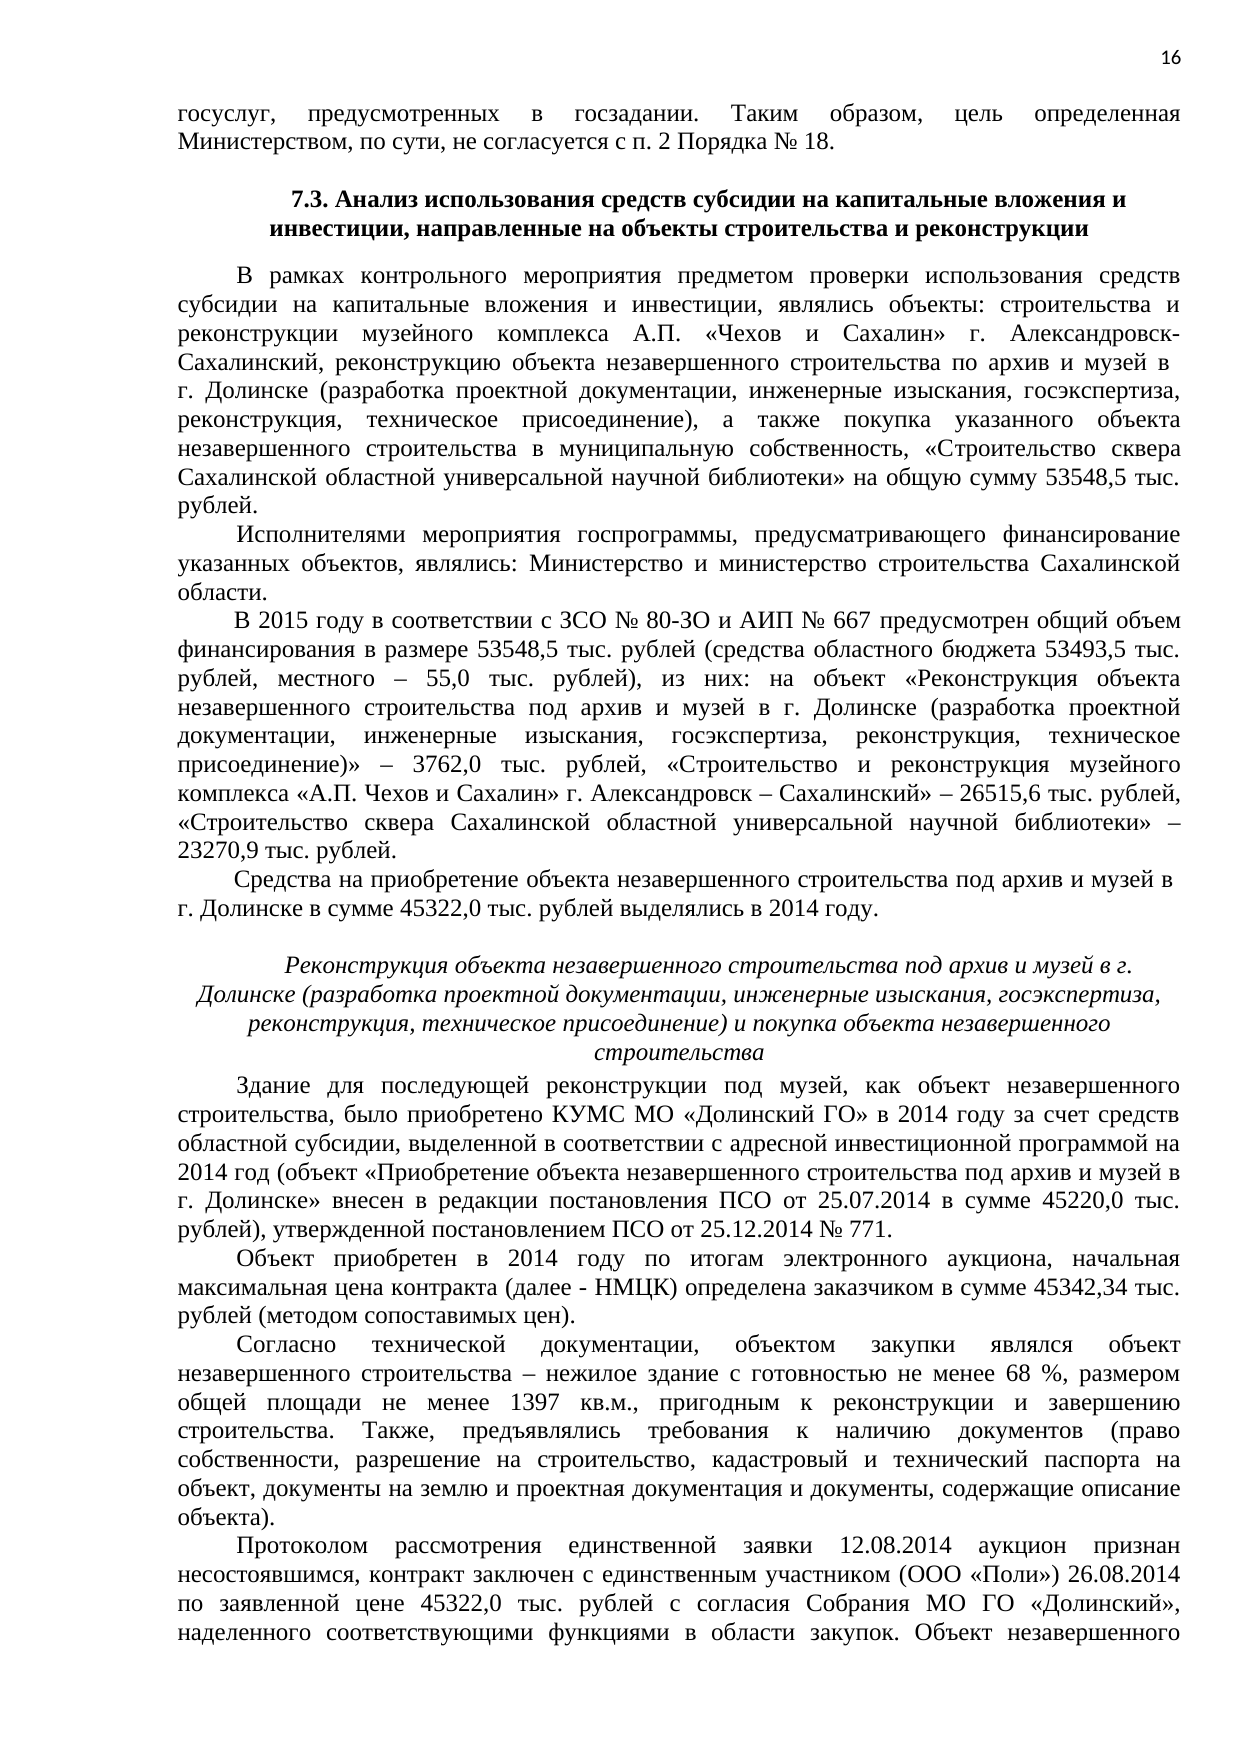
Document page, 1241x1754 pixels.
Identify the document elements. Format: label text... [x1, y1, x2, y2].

text Согласно технической документации, объектом закупки являлся объект незавершенного строительства – нежилое здание с готовностью не менее 68 %, размером общей площади не менее 1397 кв.м., пригодным к реконструкции и завершению строительства. Также, предъявлялись требования к наличию документов (право собственности, разрешение на строительство, кадастровый и технический паспорта на объект, документы на землю и проектная документация и документы, содержащие описание объекта). [177, 1329, 1181, 1530]
text 7.3. Анализ использования средств субсидии на капитальные вложения и инвестиции, направленные на объекты строительства и реконструкции [177, 184, 1181, 241]
text Объект приобретен в 2014 году по итогам электронного аукциона, начальная максимальная цена контракта (далее - НМЦК) определена заказчиком в сумме 45342,34 тыс. рублей (методом сопоставимых цен). [177, 1243, 1181, 1329]
text Средства на приобретение объекта незавершенного строительства под архив и музей в г. Долинске в сумме 45322,0 тыс. рублей выделялись в 2014 году. [177, 864, 1181, 922]
text Исполнителями мероприятия госпрограммы, предусматривающего финансирование указанных объектов, являлись: Министерство и министерство строительства Сахалинской области. [177, 519, 1181, 606]
text Здание для последующей реконструкции под музей, как объект незавершенного строительства, было приобретено КУМС МО «Долинский ГО» в 2014 году за счет средств областной субсидии, выделенной в соответствии с адресной инвестиционной программой на 2014 год (объект «Приобретение объекта незавершенного строительства под архив и музей в г. Долинске» внесен в редакции постановления ПСО от 25.07.2014 в сумме 45220,0 тыс. рублей), утвержденной постановлением ПСО от 25.12.2014 № 771. [177, 1070, 1181, 1243]
text Реконструкция объекта незавершенного строительства под архив и музей в г. Долинске (разработка проектной документации, инженерные изыскания, госэкспертиза, реконструкция, техническое присоединение) и покупка объекта незавершенного строительства [177, 951, 1181, 1066]
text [177, 1530, 1181, 1645]
text В рамках контрольного мероприятия предметом проверки использования средств субсидии на капитальные вложения и инвестиции, являлись объекты: строительства и реконструкции музейного комплекса А.П. «Чехов и Сахалин» г. Александровск-Сахалинский, реконструкцию объекта незавершенного строительства по архив и музей в г. Долинске (разработка проектной документации, инженерные изыскания, госэкспертиза, реконструкция, техническое присоединение), а также покупка указанного объекта незавершенного строительства в муниципальную собственность, «Строительство сквера Сахалинской областной универсальной научной библиотеки» на общую сумму 53548,5 тыс. рублей. [177, 261, 1181, 519]
text В 2015 году в соответствии с ЗСО № 80-ЗО и АИП № 667 предусмотрен общий объем финансирования в размере 53548,5 тыс. рублей (средства областного бюджета 53493,5 тыс. рублей, местного – 55,0 тыс. рублей), из них: на объект «Реконструкция объекта незавершенного строительства под архив и музей в г. Долинске (разработка проектной документации, инженерные изыскания, госэкспертиза, реконструкция, техническое присоединение)» – 3762,0 тыс. рублей, «Строительство и реконструкция музейного комплекса «А.П. Чехов и Сахалин» г. Александровск – Сахалинский» – 26515,6 тыс. рублей, «Строительство сквера Сахалинской областной универсальной научной библиотеки» – 23270,9 тыс. рублей. [177, 606, 1181, 864]
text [177, 98, 1181, 155]
